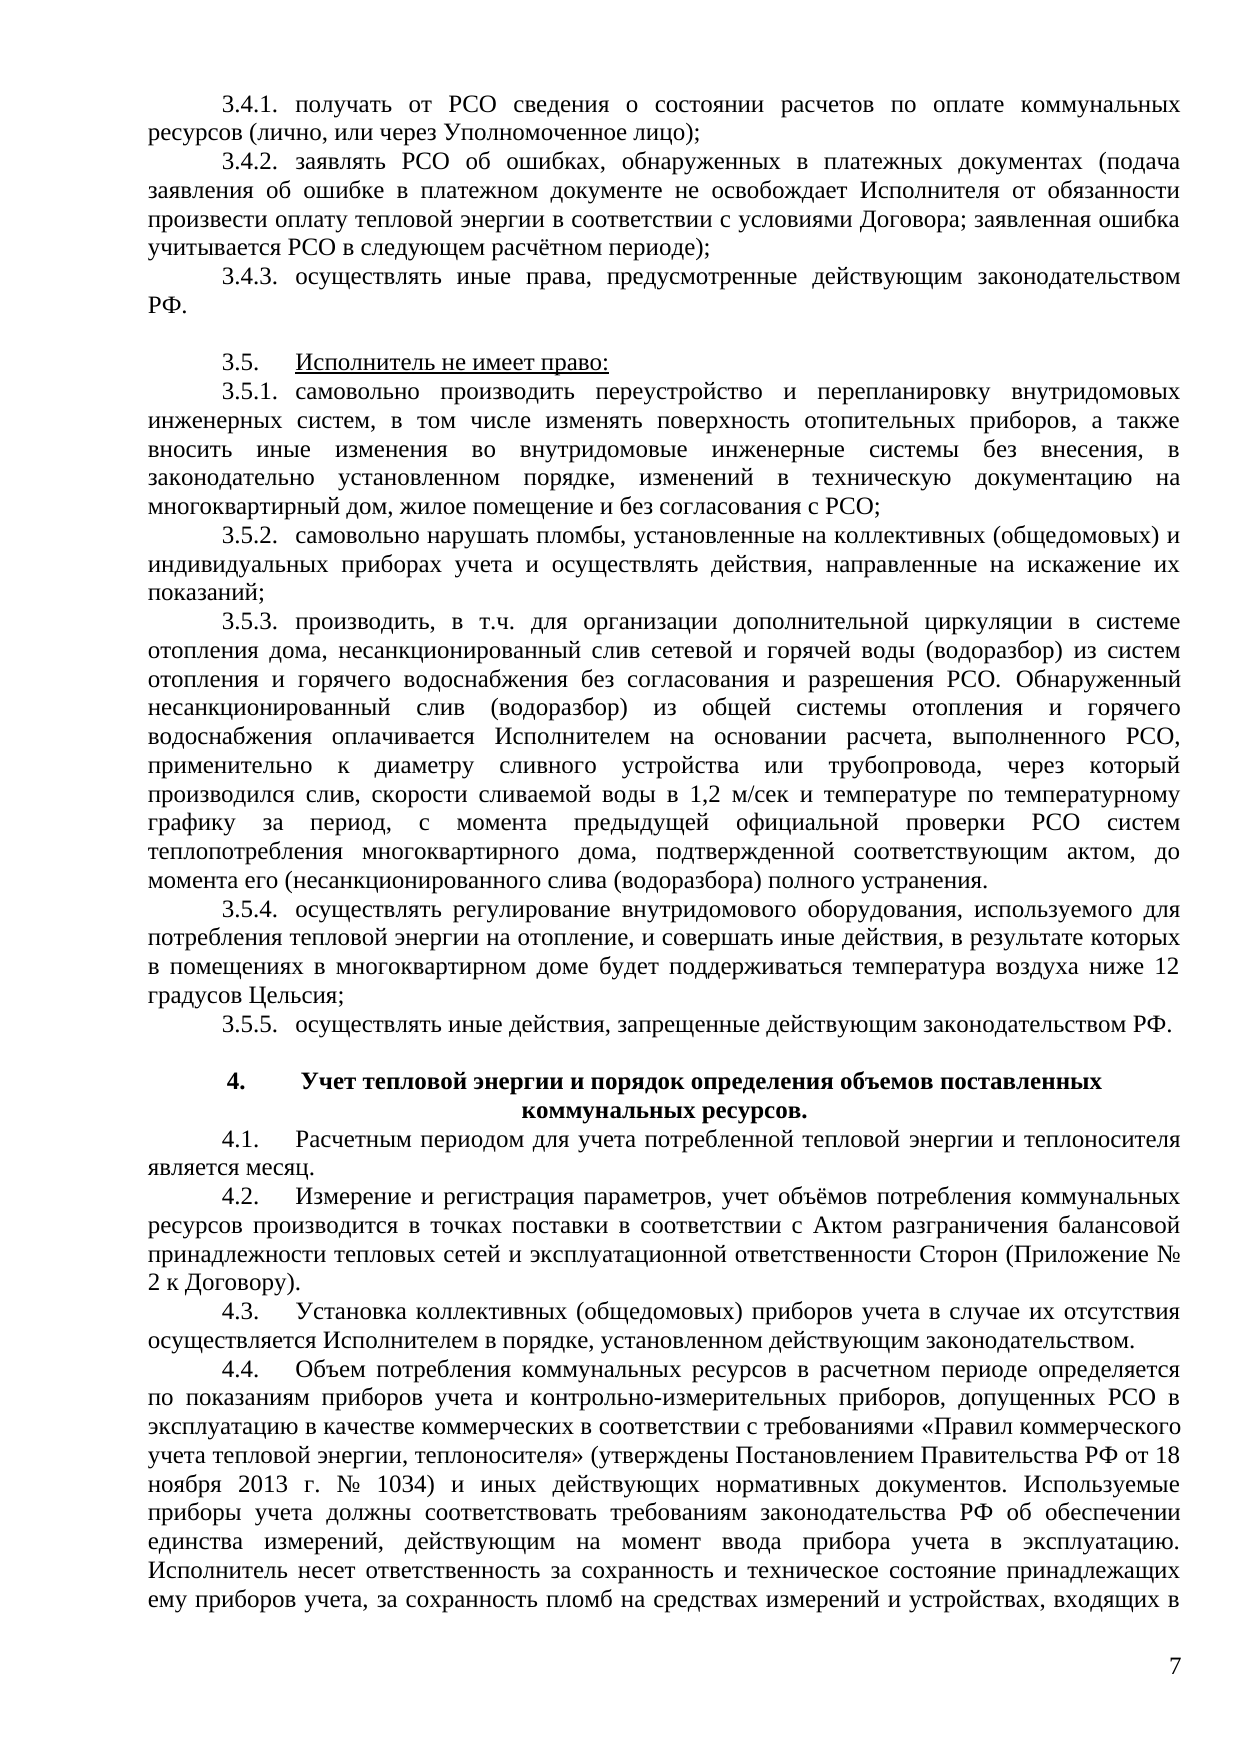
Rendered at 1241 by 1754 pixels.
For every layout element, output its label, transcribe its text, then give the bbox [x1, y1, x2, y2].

list производить, в т.ч. для организации дополнительной циркуляции в системе отопления дома, несанкционированный слив сетевой и горячей воды (водоразбор) из систем отопления и горячего водоснабжения без согласования и разрешения РСО. Обнаруженный несанкционированный слив (водоразбор) из общей системы отопления и горячего водоснабжения оплачивается Исполнителем на основании расчета, выполненного РСО, применительно к диаметру сливного устройства или трубопровода, через который производился слив, скорости сливаемой воды в 1,2 м/сек и температуре по температурному графику за период, с момента предыдущей официальной проверки РСО систем теплопотребления многоквартирного дома, подтвержденной соответствующим актом, до момента его (несанкционированного слива (водоразбора) полного устранения. [148, 606, 1181, 894]
list осуществлять иные права, предусмотренные действующим законодательством РФ. [148, 261, 1181, 319]
list получать от РСО сведения о состоянии расчетов по оплате коммунальных ресурсов (лично, или через Уполномоченное лицо); [148, 89, 1181, 146]
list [148, 1354, 1181, 1612]
list самовольно производить переустройство и перепланировку внутридомовых инженерных систем, в том числе изменять поверхность отопительных приборов, а также вносить иные изменения во внутридомовые инженерные системы без внесения, в законодательно установленном порядке, изменений в техническую документацию на многоквартирный дом, жилое помещение и без согласования с РСО; [148, 376, 1181, 520]
list осуществлять регулирование внутридомового оборудования, используемого для потребления тепловой энергии на отопление, и совершать иные действия, в результате которых в помещениях в многоквартирном доме будет поддерживаться температура воздуха ниже 12 градусов Цельсия; [148, 894, 1181, 1009]
list Установка коллективных (общедомовых) приборов учета в случае их отсутствия осуществляется Исполнителем в порядке, установленном действующим законодательством. [148, 1296, 1181, 1354]
list Учет тепловой энергии и порядок определения объемов поставленных коммунальных ресурсов. [148, 1066, 1181, 1124]
list самовольно нарушать пломбы, установленные на коллективных (общедомовых) и индивидуальных приборах учета и осуществлять действия, направленные на искажение их показаний; [148, 520, 1181, 606]
list Расчетным периодом для учета потребленной тепловой энергии и теплоносителя является месяц. [148, 1124, 1181, 1181]
list осуществлять иные действия, запрещенные действующим законодательством РФ. [148, 1009, 1181, 1037]
list Исполнитель не имеет право: [148, 347, 1181, 376]
list Измерение и регистрация параметров, учет объёмов потребления коммунальных ресурсов производится в точках поставки в соответствии с Актом разграничения балансовой принадлежности тепловых сетей и эксплуатационной ответственности Сторон (Приложение № 2 к Договору). [148, 1181, 1181, 1296]
list заявлять РСО об ошибках, обнаруженных в платежных документах (подача заявления об ошибке в платежном документе не освобождает Исполнителя от обязанности произвести оплату тепловой энергии в соответствии с условиями Договора; заявленная ошибка учитывается РСО в следующем расчётном периоде); [148, 146, 1181, 261]
